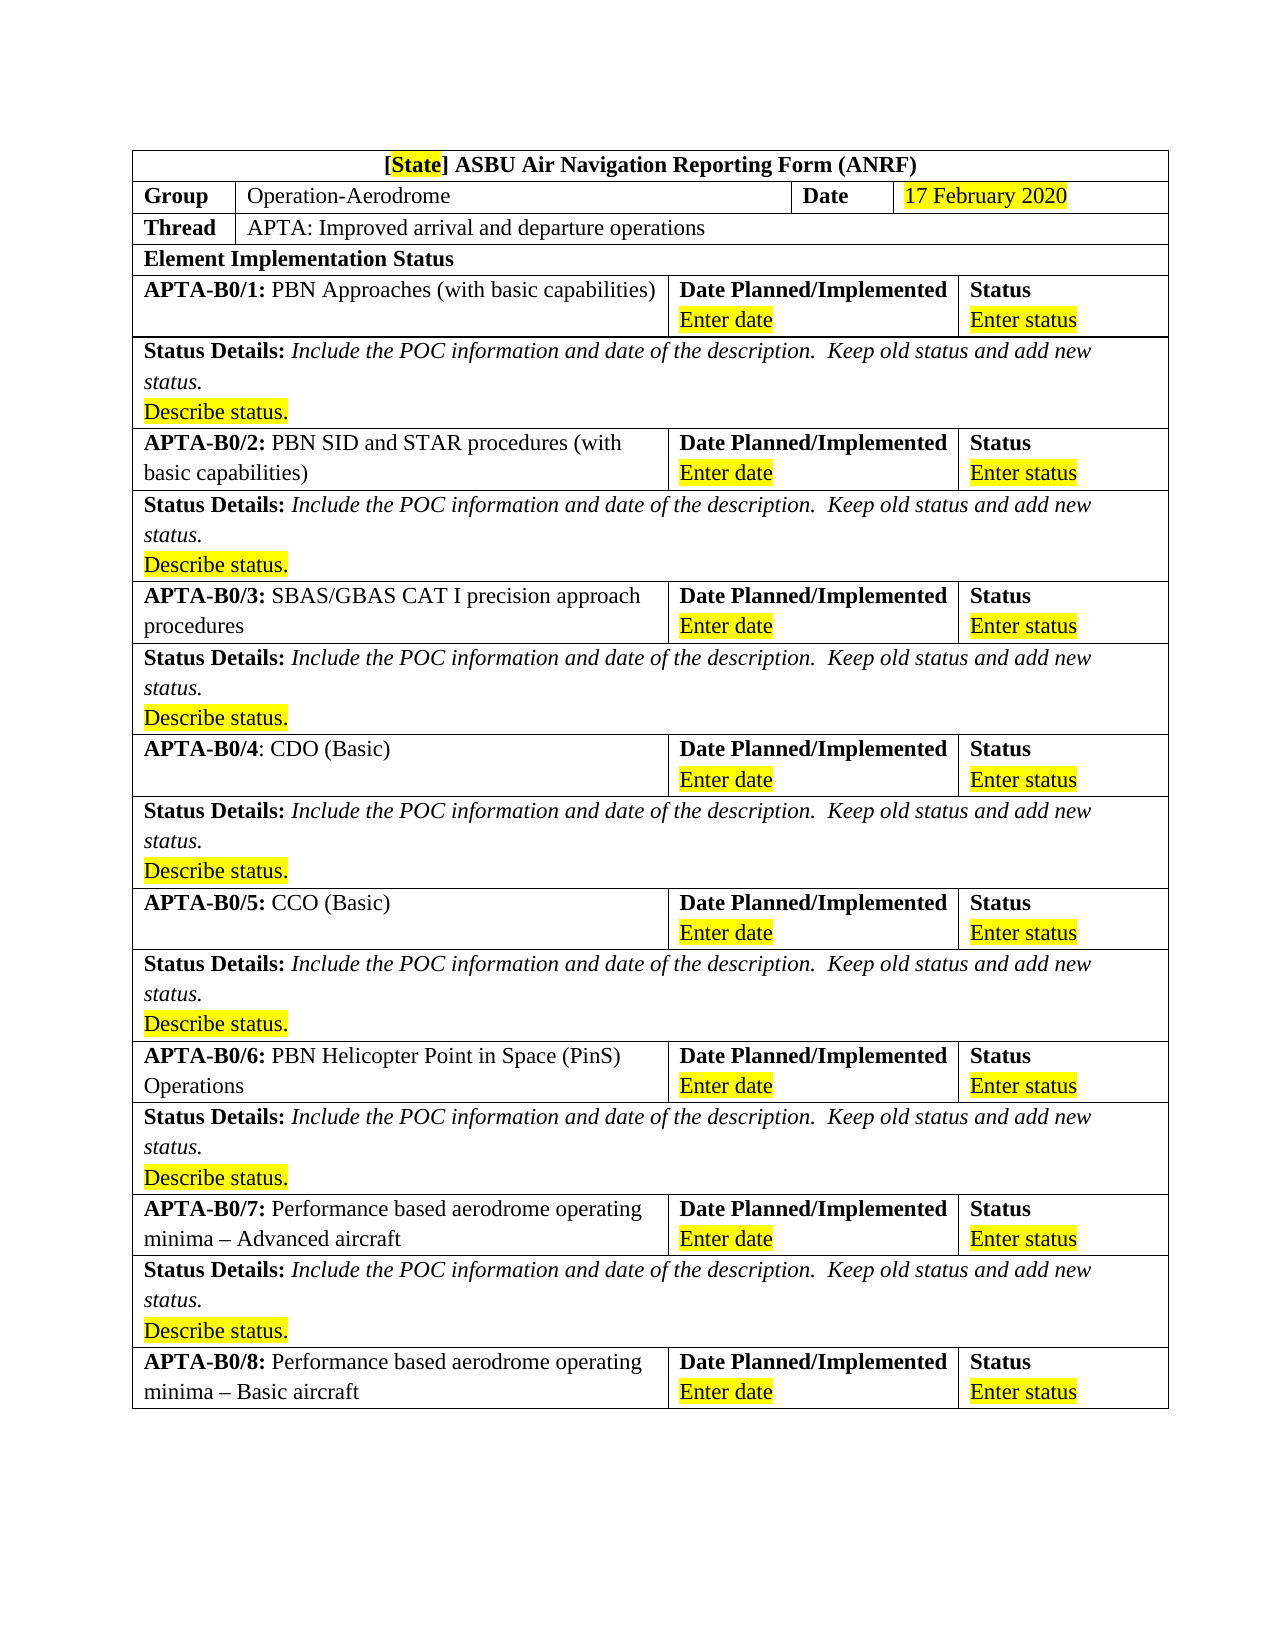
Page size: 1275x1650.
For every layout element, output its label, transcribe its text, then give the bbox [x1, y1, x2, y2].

table_cell Date Planned/Implemented Enter date [669, 1042, 958, 1102]
table_cell APTA-B0/4: CDO (Basic) [133, 735, 668, 796]
table_cell APTA-B0/8: Performance based aerodrome operating minima – Basic aircraft [133, 1348, 668, 1408]
table_cell APTA-B0/1: PBN Approaches (with basic capabilities) [133, 276, 668, 336]
table_cell Status Enter status [959, 735, 1168, 796]
table_cell APTA-B0/5: CCO (Basic) [133, 889, 668, 949]
table_cell Operation-Aerodrome [236, 182, 791, 212]
table_cell Status Enter status [959, 1042, 1168, 1102]
table_header [State] ASBU Air Navigation Reporting Form (ANRF) [133, 151, 1168, 181]
table_cell Status Enter status [959, 429, 1168, 489]
table_cell APTA-B0/7: Performance based aerodrome operating minima – Advanced aircraft [133, 1195, 668, 1255]
table_cell Date Planned/Implemented Enter date [669, 276, 958, 336]
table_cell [133, 1256, 1168, 1347]
table_cell Status Enter status [959, 889, 1168, 949]
table_cell 17 February 2020 [894, 182, 1168, 212]
table_cell Date Planned/Implemented Enter date [669, 735, 958, 796]
table_cell Status Enter status [959, 276, 1168, 336]
table_cell APTA-B0/6: PBN Helicopter Point in Space (PinS) Operations [133, 1042, 668, 1102]
table_cell Status Enter status [959, 582, 1168, 643]
table_cell Date [792, 182, 893, 212]
table_cell Date Planned/Implemented Enter date [669, 889, 958, 949]
table_cell Group [133, 182, 235, 212]
table_cell Status Details: Include the POC information and date of the description. Keep old status and add new status. Describe status. [133, 644, 1168, 734]
table_cell Status Details: Include the POC information and date of the description. Keep old status and add new status. Describe status. [133, 1103, 1168, 1194]
table_cell Status Enter status [959, 1348, 1168, 1408]
table_cell APTA-B0/3: SBAS/GBAS CAT I precision approach procedures [133, 582, 668, 643]
table_cell Status Details: Include the POC information and date of the description. Keep old status and add new status. Describe status. [133, 797, 1168, 887]
table_cell Date Planned/Implemented Enter date [669, 582, 958, 643]
table_cell Status Details: Include the POC information and date of the description. Keep old status and add new status. Describe status. [133, 338, 1168, 428]
table_cell Element Implementation Status [133, 245, 1168, 275]
table_cell Status Enter status [959, 1195, 1168, 1255]
table_cell Date Planned/Implemented Enter date [669, 429, 958, 489]
table_cell APTA-B0/2: PBN SID and STAR procedures (with basic capabilities) [133, 429, 668, 489]
table_cell Status Details: Include the POC information and date of the description. Keep old status and add new status. Describe status. [133, 491, 1168, 581]
table_cell Date Planned/Implemented Enter date [669, 1348, 958, 1408]
table_cell Status Details: Include the POC information and date of the description. Keep old status and add new status. Describe status. [133, 950, 1168, 1041]
table_cell Date Planned/Implemented Enter date [669, 1195, 958, 1255]
table_cell Thread [133, 214, 235, 244]
table_cell APTA: Improved arrival and departure operations [236, 214, 1168, 244]
